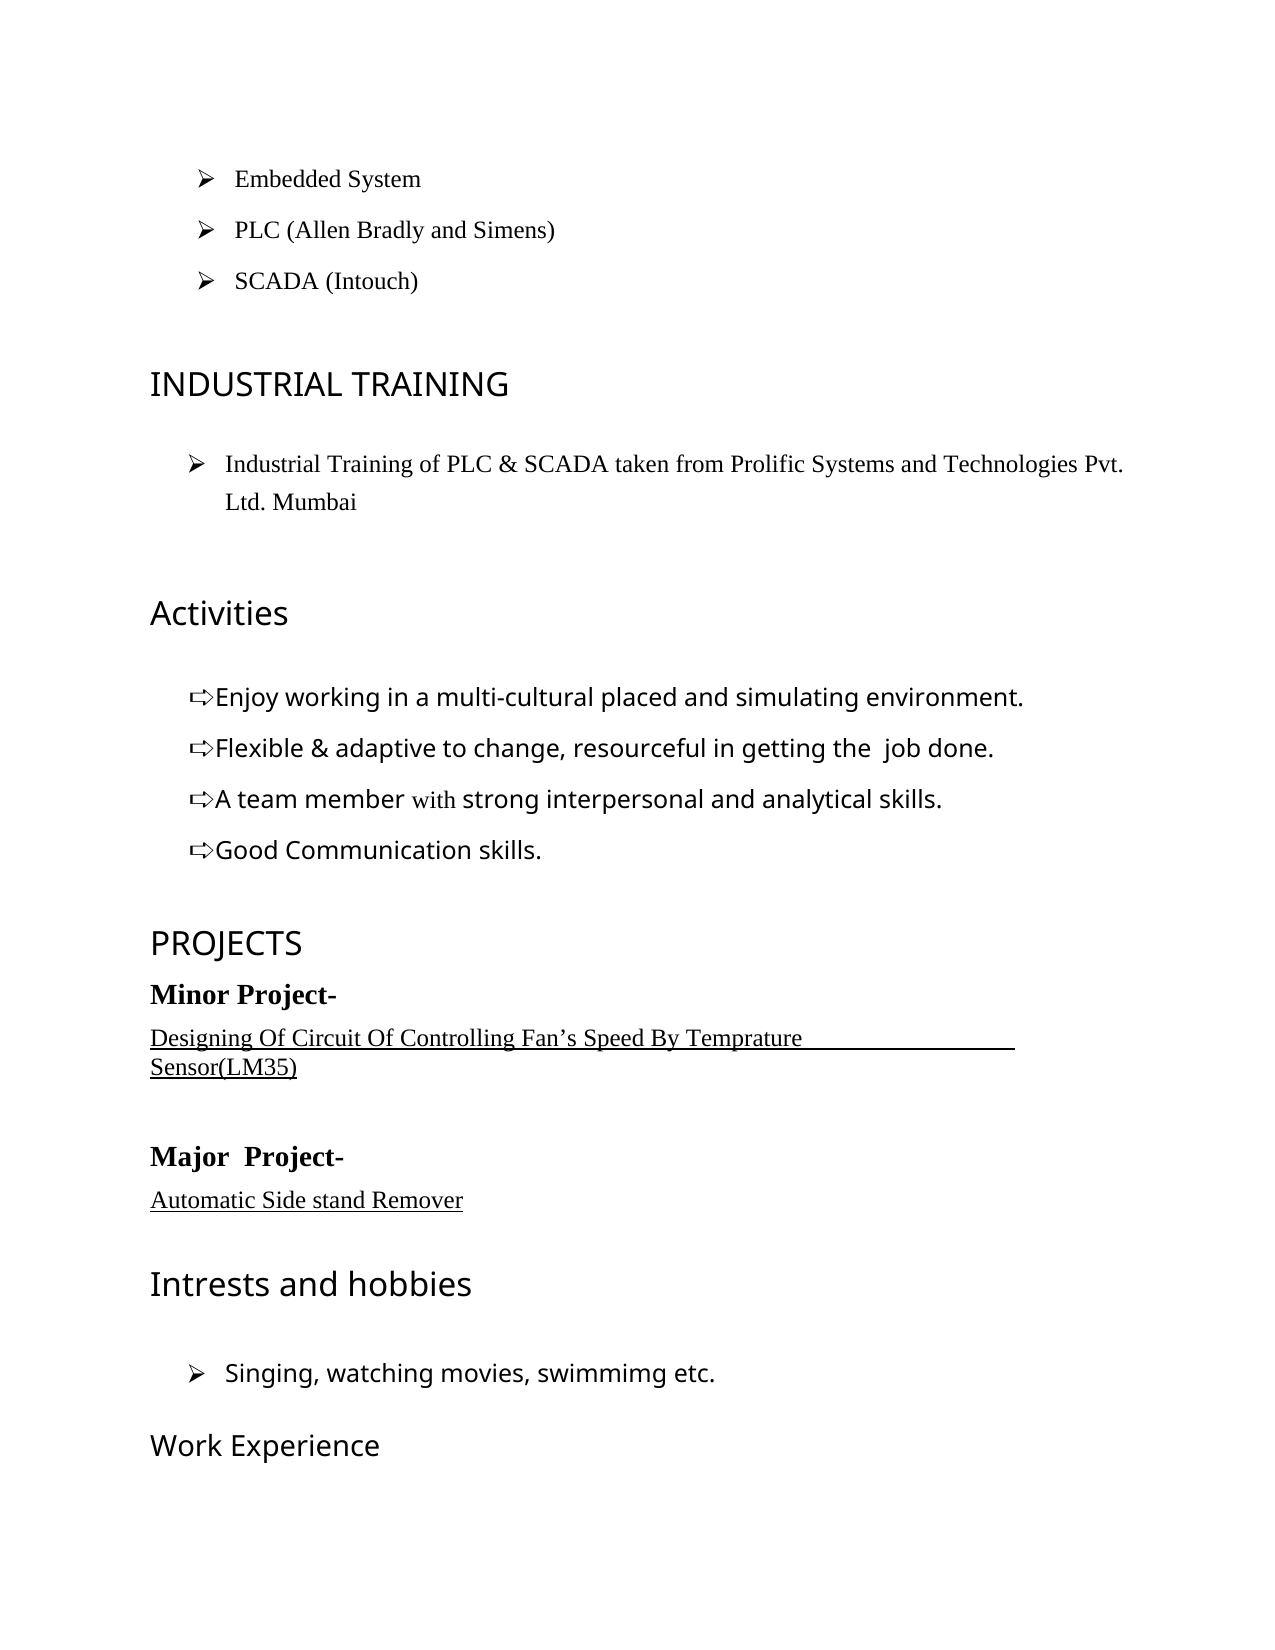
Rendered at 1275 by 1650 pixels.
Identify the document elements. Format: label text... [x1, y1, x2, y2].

text Automatic Side stand Remover [150, 1186, 1125, 1214]
text PROJECTS [150, 919, 1125, 965]
list Embedded System [197, 150, 1125, 201]
list Singing, watching movies, swimmimg etc. [187, 1345, 1125, 1425]
text Work Experience [150, 1425, 1125, 1465]
text Designing Of Circuit Of Controlling Fan’s Speed By Temprature Sensor(LM35) [150, 1023, 1125, 1081]
text INDUSTRIAL TRAINING [150, 361, 1125, 407]
text Major Project- [150, 1139, 1125, 1173]
list Industrial Training of PLC & SCADA taken from Prolific Systems and Technologies Pvt. Ltd. Mumbai [187, 435, 1125, 515]
text Activities 🢧Enjoy working in a multi-cultural placed and simulating environment. 🢧Flexible & adaptive to change, resourceful in getting the job done. 🢧A team member with strong interpersonal and analytical skills. 🢧Good Communication skills. [150, 589, 1125, 874]
list PLC (Allen Bradly and Simens) [197, 201, 1125, 252]
list SCADA (Intouch) [197, 252, 1125, 304]
text Intrests and hobbies [150, 1260, 1125, 1306]
text Minor Project- [150, 977, 1125, 1011]
